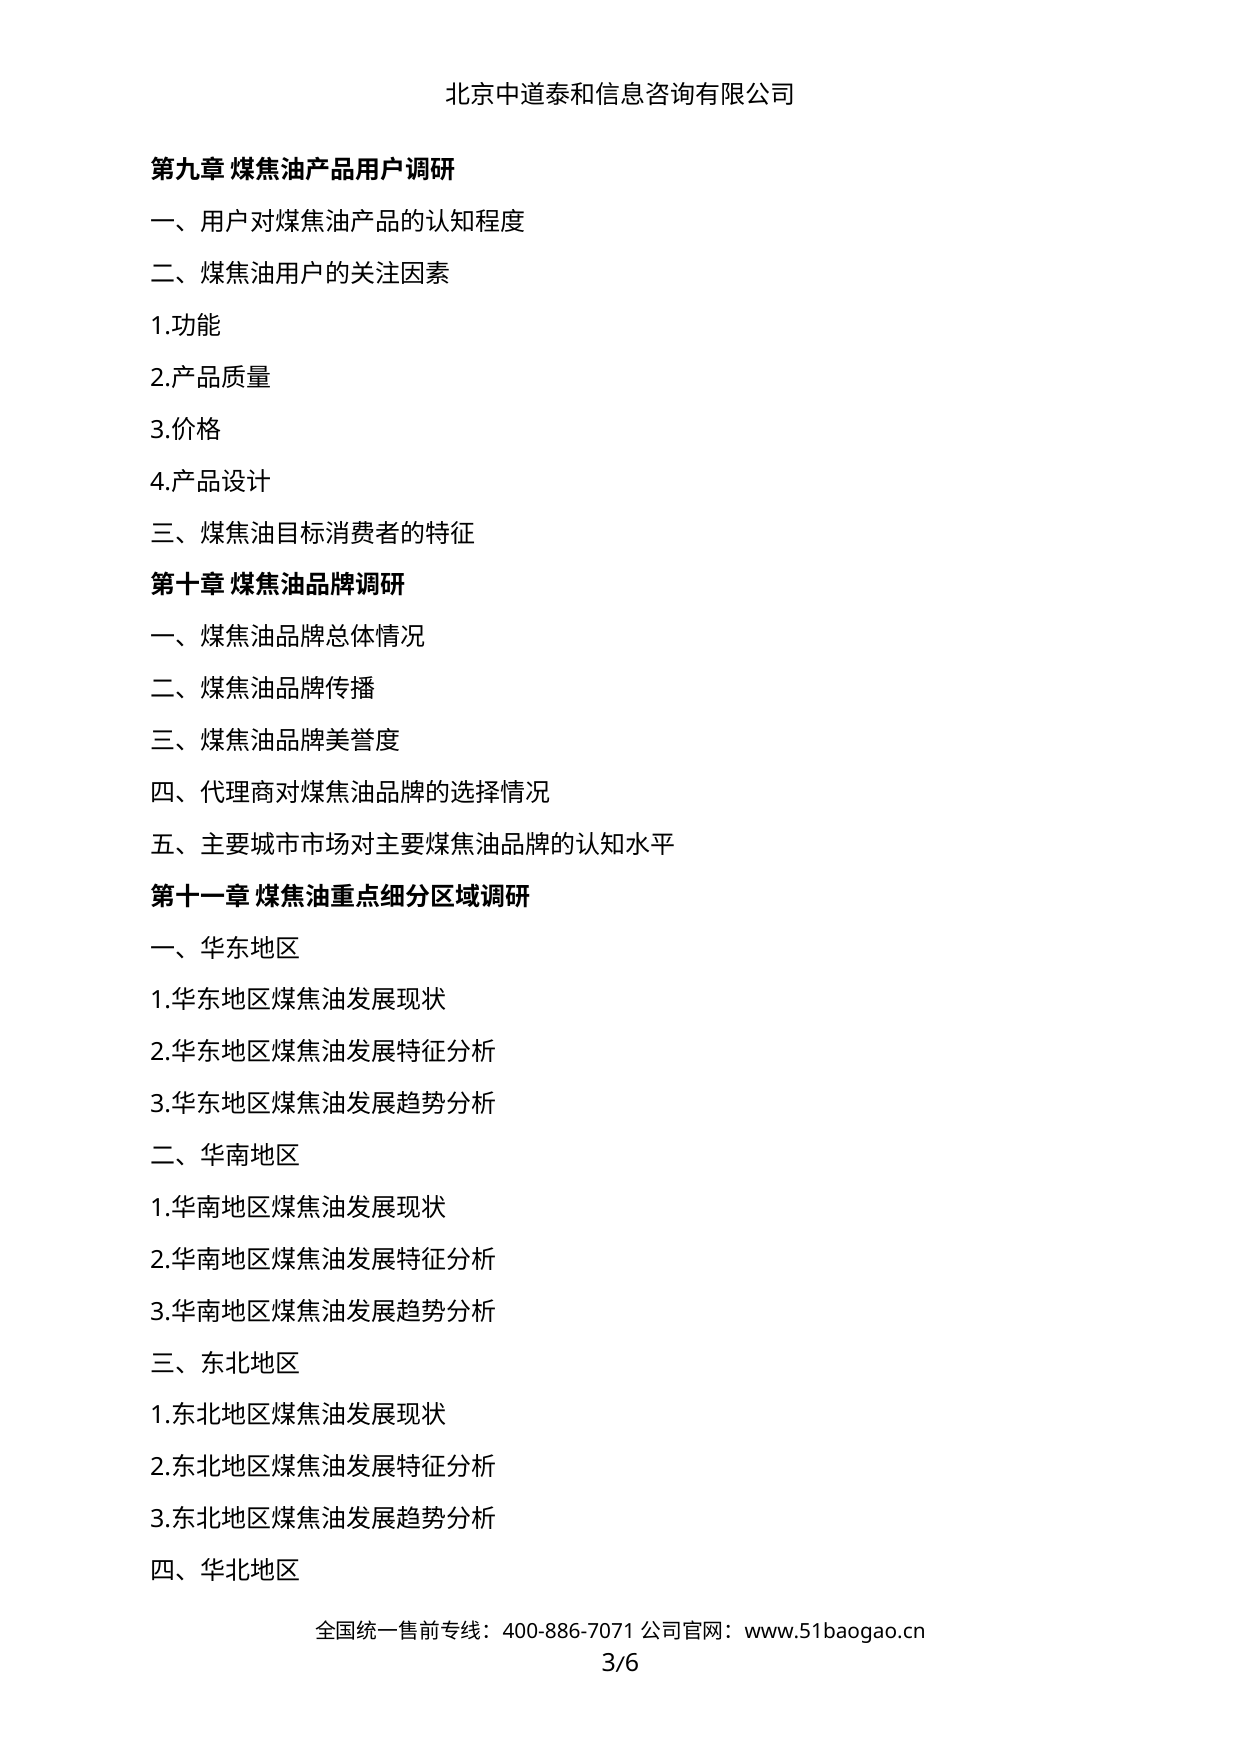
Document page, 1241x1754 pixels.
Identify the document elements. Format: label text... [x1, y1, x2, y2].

text 4.产品设计 [150, 461, 1090, 497]
text 1.华东地区煤焦油发展现状 [150, 980, 1090, 1016]
text 二、华南地区 [150, 1136, 1090, 1172]
text 1.东北地区煤焦油发展现状 [150, 1395, 1090, 1431]
text 2.华东地区煤焦油发展特征分析 [150, 1032, 1090, 1068]
text 第十一章 煤焦油重点细分区域调研 [150, 876, 1090, 912]
text 三、煤焦油品牌美誉度 [150, 721, 1090, 757]
text 四、代理商对煤焦油品牌的选择情况 [150, 772, 1090, 809]
text 第九章 煤焦油产品用户调研 [150, 150, 1090, 186]
text 2.华南地区煤焦油发展特征分析 [150, 1239, 1090, 1276]
text 一、华东地区 [150, 928, 1090, 964]
text 二、煤焦油用户的关注因素 [150, 254, 1090, 290]
text 2.产品质量 [150, 357, 1090, 394]
text 3.华东地区煤焦油发展趋势分析 [150, 1084, 1090, 1120]
text 二、煤焦油品牌传播 [150, 669, 1090, 705]
text 1.功能 [150, 306, 1090, 342]
text 三、东北地区 [150, 1343, 1090, 1379]
text 2.东北地区煤焦油发展特征分析 [150, 1447, 1090, 1483]
text 3.华南地区煤焦油发展趋势分析 [150, 1291, 1090, 1327]
text 3.东北地区煤焦油发展趋势分析 [150, 1499, 1090, 1535]
text 四、华北地区 [150, 1551, 1090, 1587]
text 第十章 煤焦油品牌调研 [150, 565, 1090, 601]
text 1.华南地区煤焦油发展现状 [150, 1187, 1090, 1224]
text 三、煤焦油目标消费者的特征 [150, 513, 1090, 549]
text 一、煤焦油品牌总体情况 [150, 617, 1090, 653]
text 3.价格 [150, 409, 1090, 446]
text 一、用户对煤焦油产品的认知程度 [150, 202, 1090, 238]
text 五、主要城市市场对主要煤焦油品牌的认知水平 [150, 824, 1090, 861]
